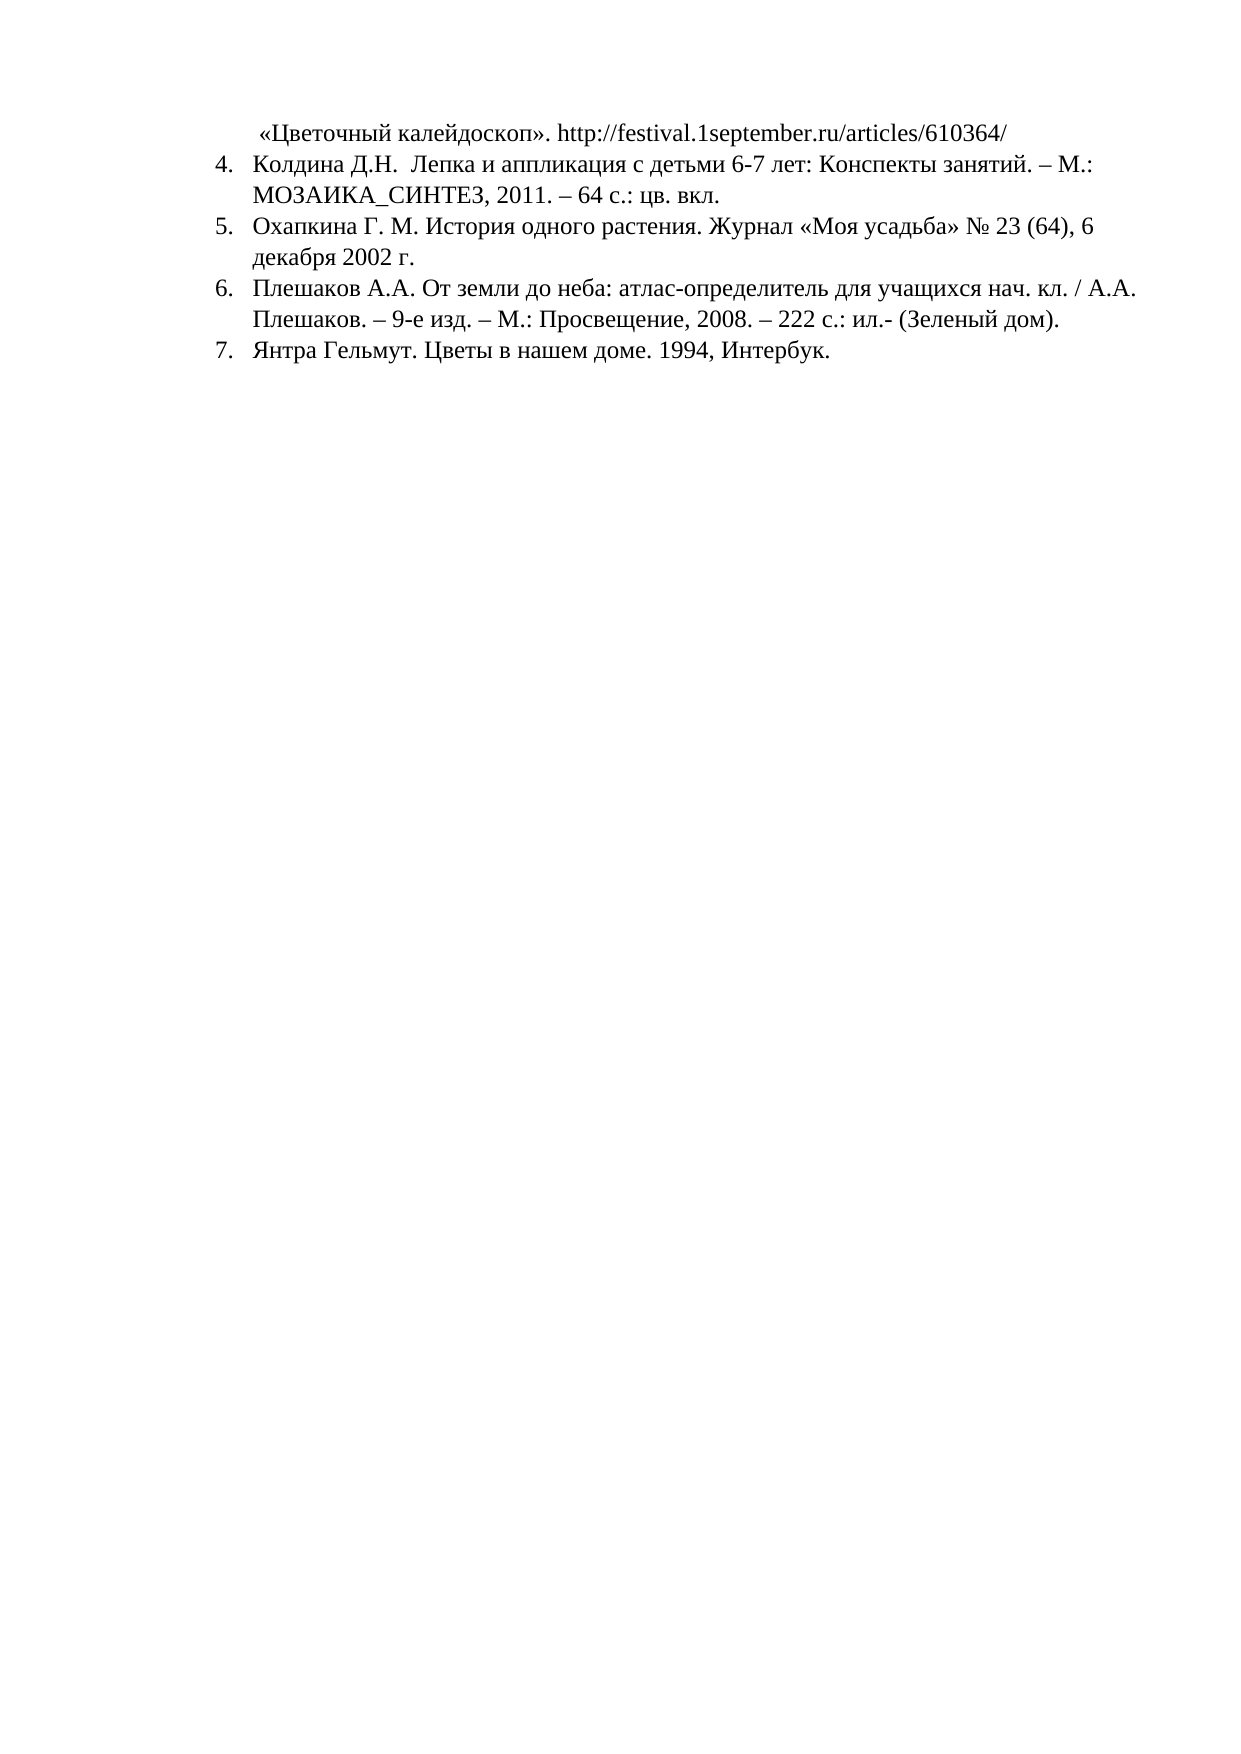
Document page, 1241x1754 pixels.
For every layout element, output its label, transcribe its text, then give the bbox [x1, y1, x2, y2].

list Охапкина Г. М. История одного растения. Журнал «Моя усадьба» № 23 (64), 6 декабря 2002 г. [215, 211, 1152, 271]
list Янтра Гельмут. Цветы в нашем доме. 1994, Интербук. [215, 335, 1152, 364]
list Колдина Д.Н. Лепка и аппликация с детьми 6-7 лет: Конспекты занятий. – М.: МОЗАИКА_СИНТЕЗ, 2011. – 64 с.: цв. вкл. [215, 149, 1152, 209]
list Плешаков А.А. От земли до неба: атлас-определитель для учащихся нач. кл. / А.А. Плешаков. – 9-е изд. – М.: Просвещение, 2008. – 222 с.: ил.- (Зеленый дом). [215, 273, 1152, 333]
list «Цветочный калейдоскоп». http://festival.1september.ru/articles/610364/ [252, 118, 1152, 147]
